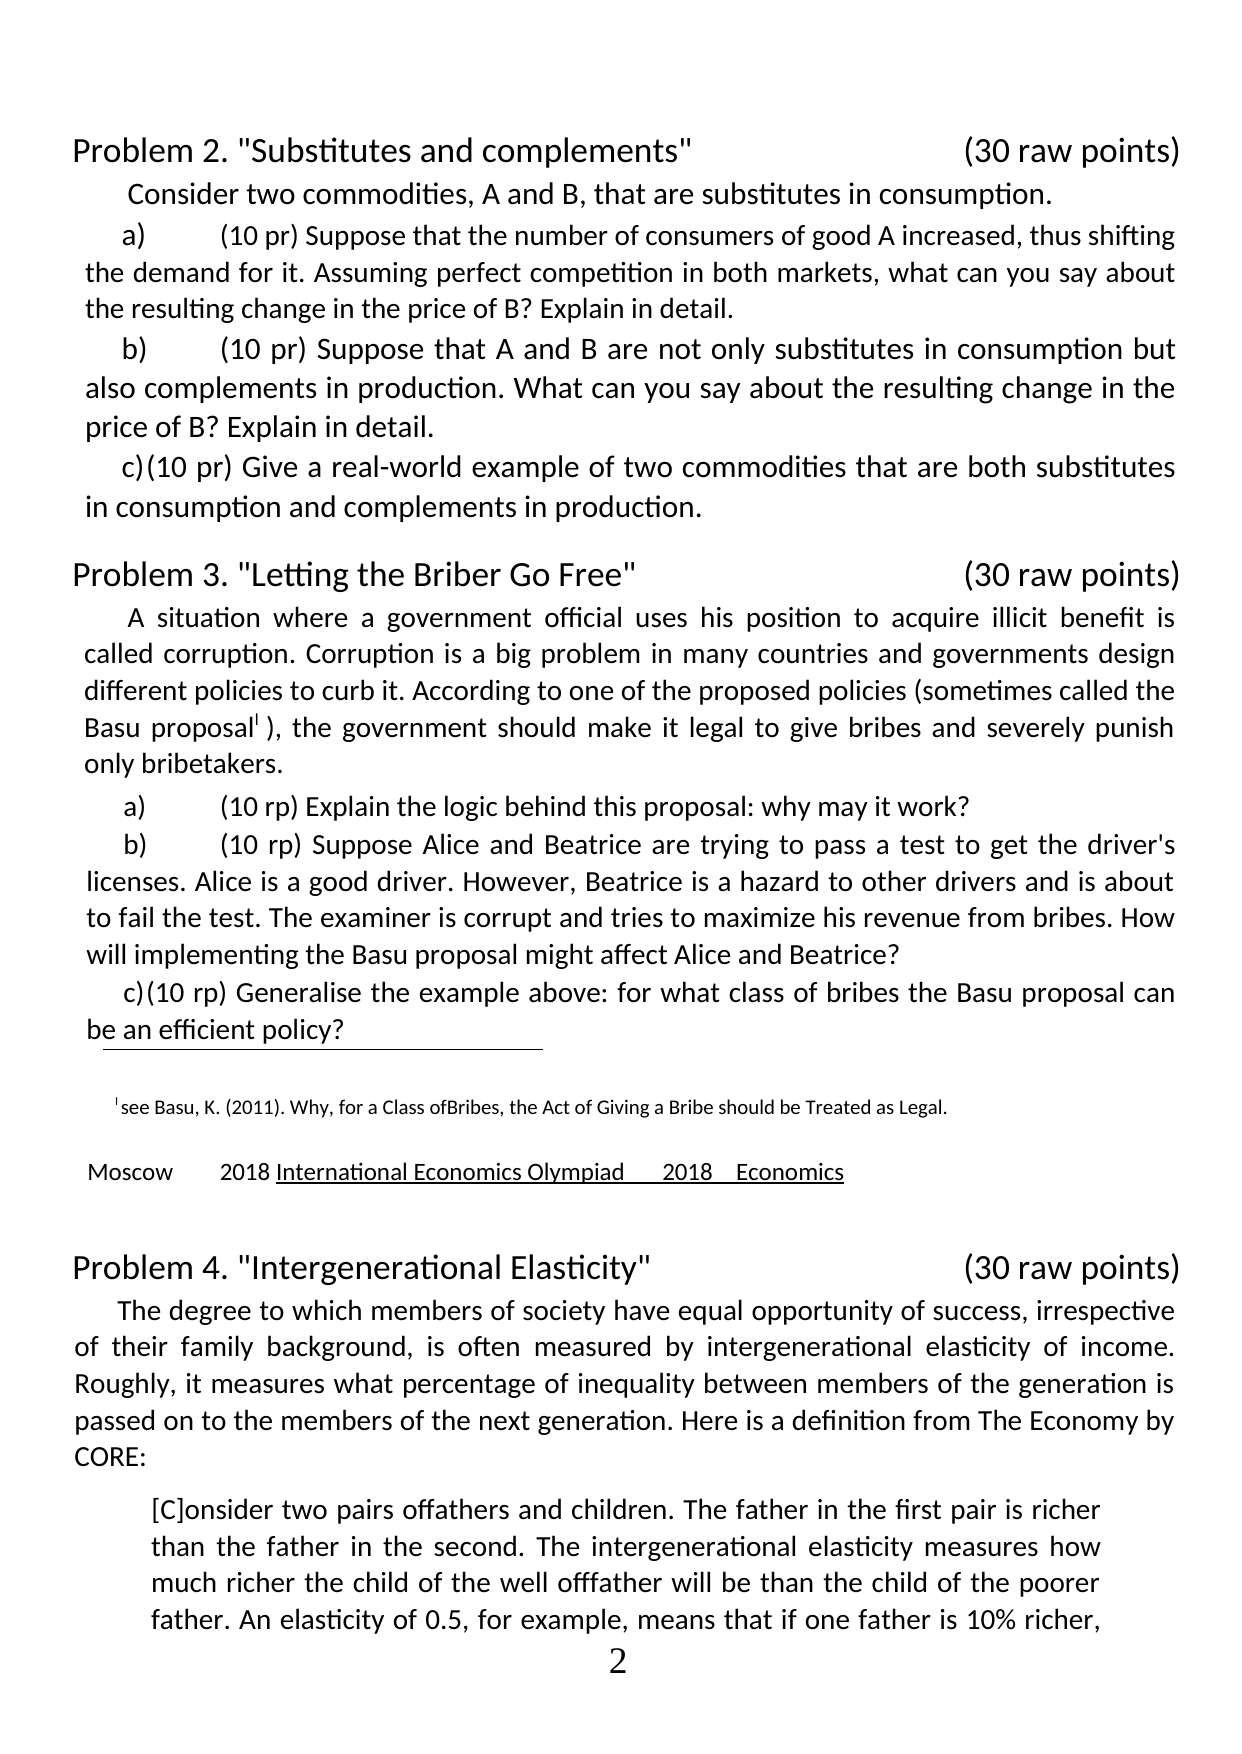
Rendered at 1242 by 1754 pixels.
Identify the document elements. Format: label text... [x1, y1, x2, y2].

text The degree to which members of society have equal opportunity of success, irrespective of their family background, is often measured by intergenerational elasticity of income. Roughly, it measures what percentage of inequality between members of the generation is passed on to the members of the next generation. Here is a definition from The Economy by CORE: [74, 1292, 1176, 1474]
text A situation where a government official uses his position to acquire illicit benefit is called corruption. Corruption is a big problem in many countries and governments design different policies to curb it. According to one of the proposed policies (sometimes called the Basu proposall ), the government should make it legal to give bribes and severely punish only bribetakers. [84, 599, 1176, 781]
text Consider two commodities, A and B, that are substitutes in consumption. [127, 174, 1177, 213]
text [151, 1491, 1102, 1637]
list (10 rp) Generalise the example above: for what class of bribes the Basu proposal can be an efficient policy? [86, 974, 1176, 1047]
subtitle Problem 3. "Letting the Briber Go Free" (30 raw points) [72, 552, 1181, 595]
list (10 pr) Suppose that A and B are not only substitutes in consumption but also complements in production. What can you say about the resulting change in the price of B? Explain in detail. [85, 329, 1177, 445]
list (10 pr) Suppose that the number of consumers of good A increased, thus shifting the demand for it. Assuming perfect competition in both markets, what can you say about the resulting change in the price of B? Explain in detail. [85, 215, 1177, 326]
list (10 rp) Explain the logic behind this proposal: why may it work? [86, 788, 1176, 824]
text Moscow 2018 International Economics Olympiad 2018 Economics [87, 1156, 1181, 1187]
list (10 pr) Give a real-world example of two commodities that are both substitutes in consumption and complements in production. [85, 447, 1177, 525]
list (10 rp) Suppose Alice and Beatrice are trying to pass a test to get the driver's licenses. Alice is a good driver. However, Beatrice is a hazard to other drivers and is about to fail the test. The examiner is corrupt and tries to maximize his revenue from bribes. How will implementing the Basu proposal might affect Alice and Beatrice? [86, 826, 1176, 972]
subtitle Problem 2. "Substitutes and complements" (30 raw points) [72, 128, 1181, 171]
text I see Basu, K. (2011). Why, for a Class ofBribes, the Act of Giving a Bribe should be Treated as Legal. [115, 1094, 1181, 1119]
subtitle Problem 4. "Intergenerational Elasticity" (30 raw points) [72, 1245, 1181, 1288]
